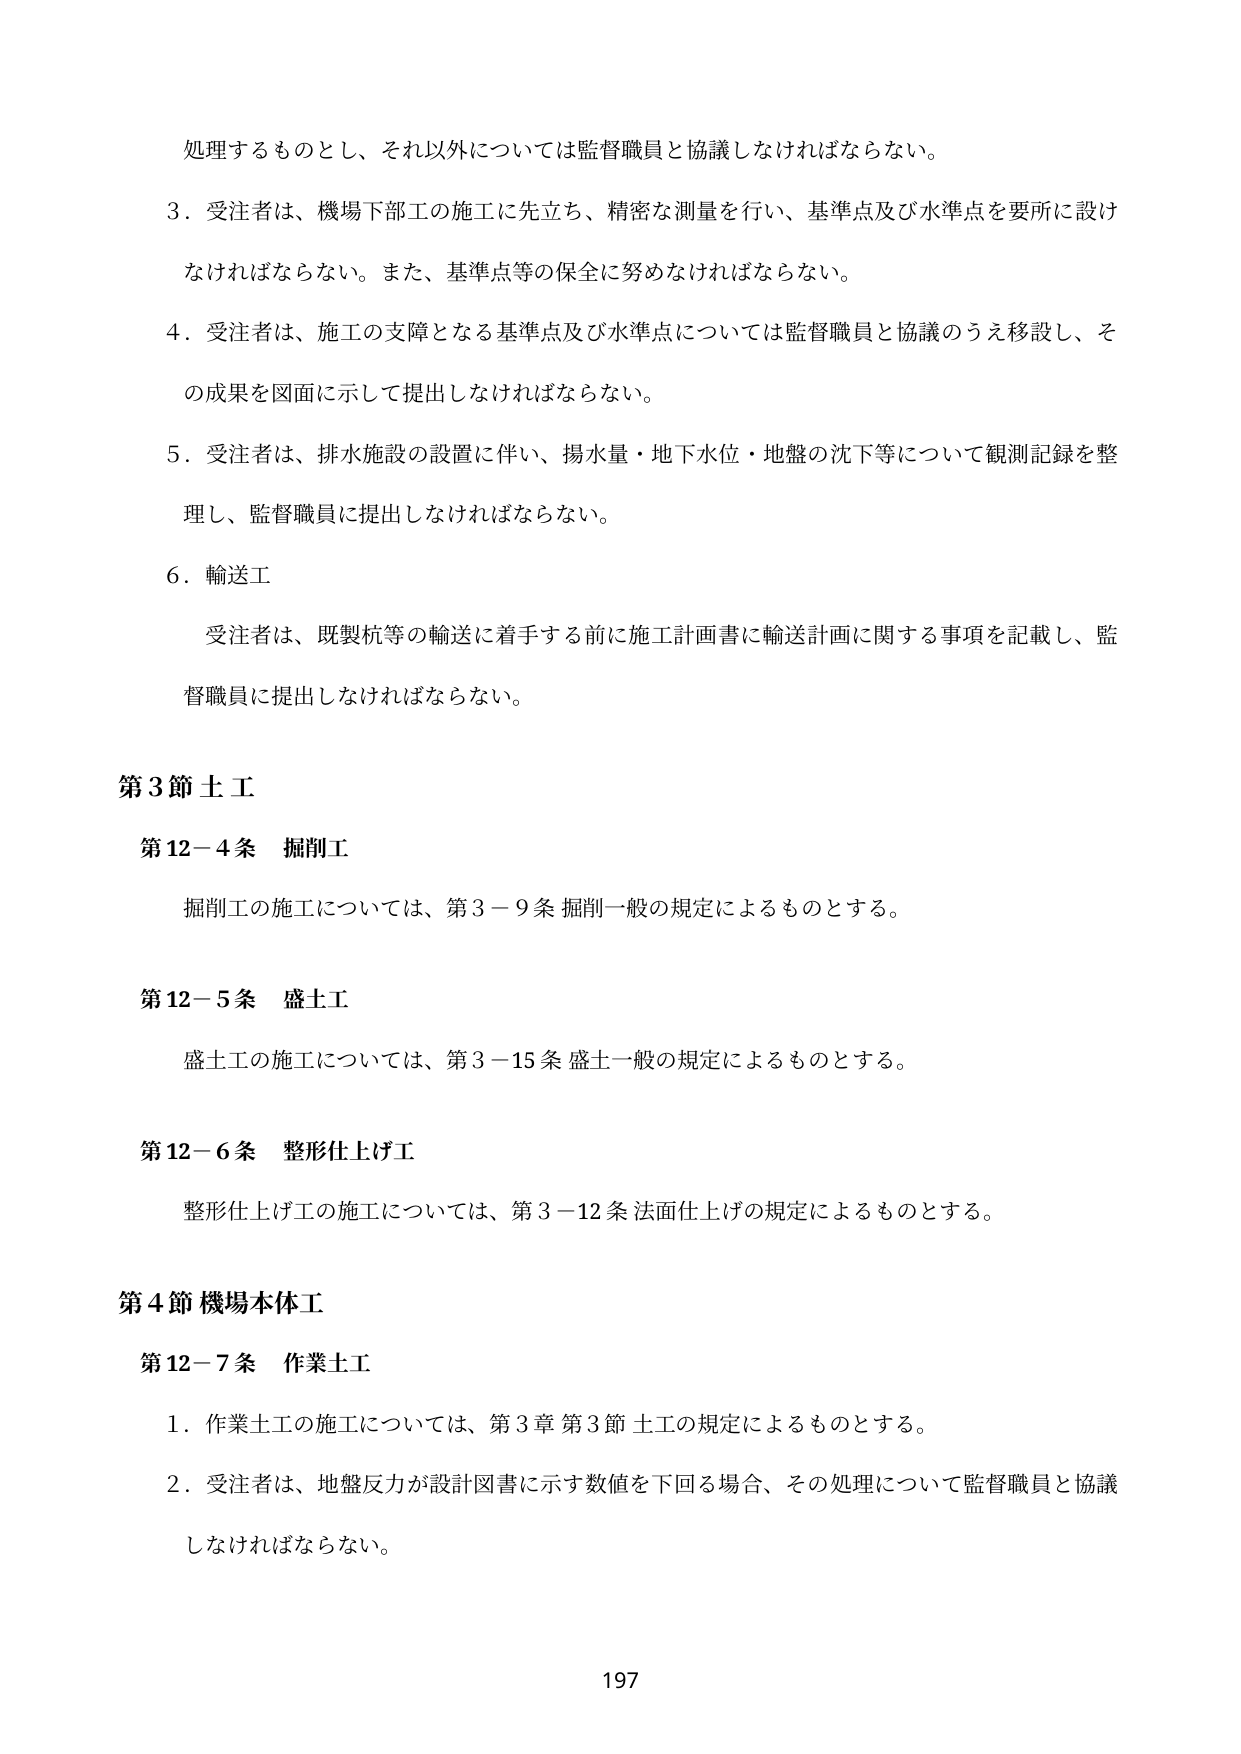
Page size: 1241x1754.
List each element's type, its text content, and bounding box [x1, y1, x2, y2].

text 整形仕上げ工の施工については、第３－12条 法面仕上げの規定によるものとする。 [118, 1180, 1122, 1241]
text 受注者は、既製杭等の輸送に着手する前に施工計画書に輸送計画に関する事項を記載し、監督職員に提出しなければならない。 [184, 604, 1122, 725]
text ４．受注者は、施工の支障となる基準点及び水準点については監督職員と協議のうえ移設し、その成果を図面に示して提出しなければならない。 [162, 301, 1122, 422]
subtitle 第３節 土 工 [118, 756, 1122, 816]
text 盛土工の施工については、第３－15条 盛土一般の規定によるものとする。 [118, 1028, 1122, 1089]
text ６．輸送工 [118, 543, 1122, 604]
text ２．受注者は、地盤反力が設計図書に示す数値を下回る場合、その処理について監督職員と協議しなければならない。 [162, 1453, 1122, 1574]
subtitle 第12－７条 作業土工 [140, 1332, 1100, 1392]
text 掘削工の施工については、第３－９条 掘削一般の規定によるものとする。 [118, 877, 1122, 938]
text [162, 119, 1122, 180]
subtitle 第４節 機場本体工 [118, 1271, 1122, 1332]
subtitle 第12－５条 盛土工 [140, 968, 1100, 1028]
subtitle 第12－４条 掘削工 [140, 816, 1100, 877]
subtitle 第12－６条 整形仕上げ工 [140, 1119, 1100, 1180]
text ５．受注者は、排水施設の設置に伴い、揚水量・地下水位・地盤の沈下等について観測記録を整理し、監督職員に提出しなければならない。 [162, 422, 1122, 543]
text ３．受注者は、機場下部工の施工に先立ち、精密な測量を行い、基準点及び水準点を要所に設けなければならない。また、基準点等の保全に努めなければならない。 [162, 180, 1122, 301]
text １．作業土工の施工については、第３章 第３節 土工の規定によるものとする。 [118, 1392, 1122, 1453]
